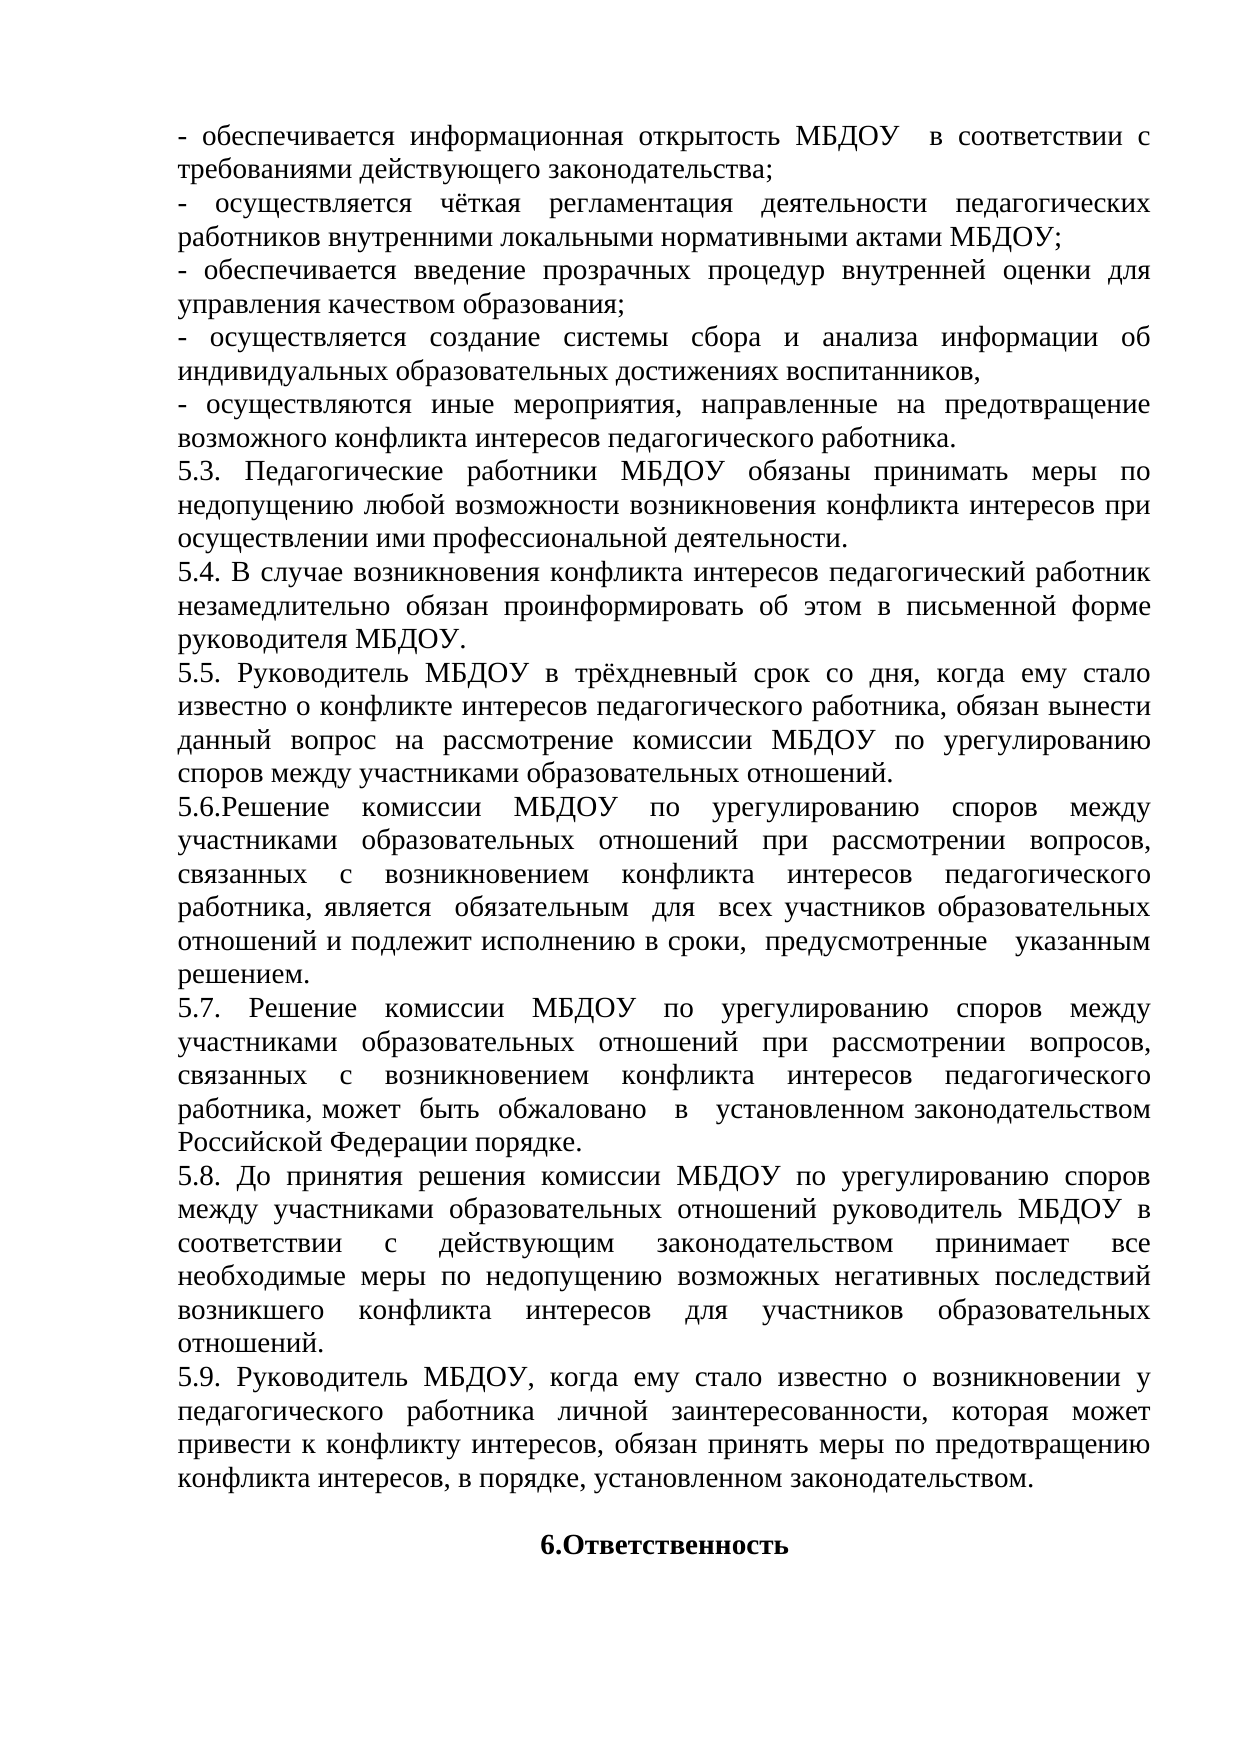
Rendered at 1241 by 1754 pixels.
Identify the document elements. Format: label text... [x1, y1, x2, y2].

text - осуществляется чёткая регламентация деятельности педагогических работников внутренними локальными нормативными актами МБДОУ; [177, 185, 1152, 252]
text - осуществляются иные мероприятия, направленные на предотвращение возможного конфликта интересов педагогического работника. [177, 386, 1152, 453]
text - осуществляется создание системы сбора и анализа информации об индивидуальных образовательных достижениях воспитанников, [177, 319, 1152, 386]
text 5.9. Руководитель МБДОУ, когда ему стало известно о возникновении у педагогического работника личной заинтересованности, которая может привести к конфликту интересов, обязан принять меры по предотвращению конфликта интересов, в порядке, установленном законодательством. [177, 1359, 1152, 1493]
text - обеспечивается введение прозрачных процедур внутренней оценки для управления качеством образования; [177, 252, 1152, 319]
text 6.Ответственность [177, 1527, 1152, 1560]
text 5.4. В случае возникновения конфликта интересов педагогический работник незамедлительно обязан проинформировать об этом в письменной форме руководителя МБДОУ. [177, 554, 1152, 655]
text - обеспечивается информационная открытость МБДОУ в соответствии с требованиями действующего законодательства; [177, 118, 1152, 185]
text 5.5. Руководитель МБДОУ в трёхдневный срок со дня, когда ему стало известно о конфликте интересов педагогического работника, обязан вынести данный вопрос на рассмотрение комиссии МБДОУ по урегулированию споров между участниками образовательных отношений. [177, 655, 1152, 789]
text 5.7. Решение комиссии МБДОУ по урегулированию споров между участниками образовательных отношений при рассмотрении вопросов, связанных с возникновением конфликта интересов педагогического работника, может быть обжаловано в установленном законодательством Российской Федерации порядке. [177, 990, 1152, 1158]
text 5.8. До принятия решения комиссии МБДОУ по урегулированию споров между участниками образовательных отношений руководитель МБДОУ в соответствии с действующим законодательством принимает все необходимые меры по недопущению возможных негативных последствий возникшего конфликта интересов для участников образовательных отношений. [177, 1158, 1152, 1359]
text 5.6.Решение комиссии МБДОУ по урегулированию споров между участниками образовательных отношений при рассмотрении вопросов, связанных с возникновением конфликта интересов педагогического работника, является обязательным для всех участников образовательных отношений и подлежит исполнению в сроки, предусмотренные указанным решением. [177, 789, 1152, 990]
text 5.3. Педагогические работники МБДОУ обязаны принимать меры по недопущению любой возможности возникновения конфликта интересов при осуществлении ими профессиональной деятельности. [177, 453, 1152, 554]
